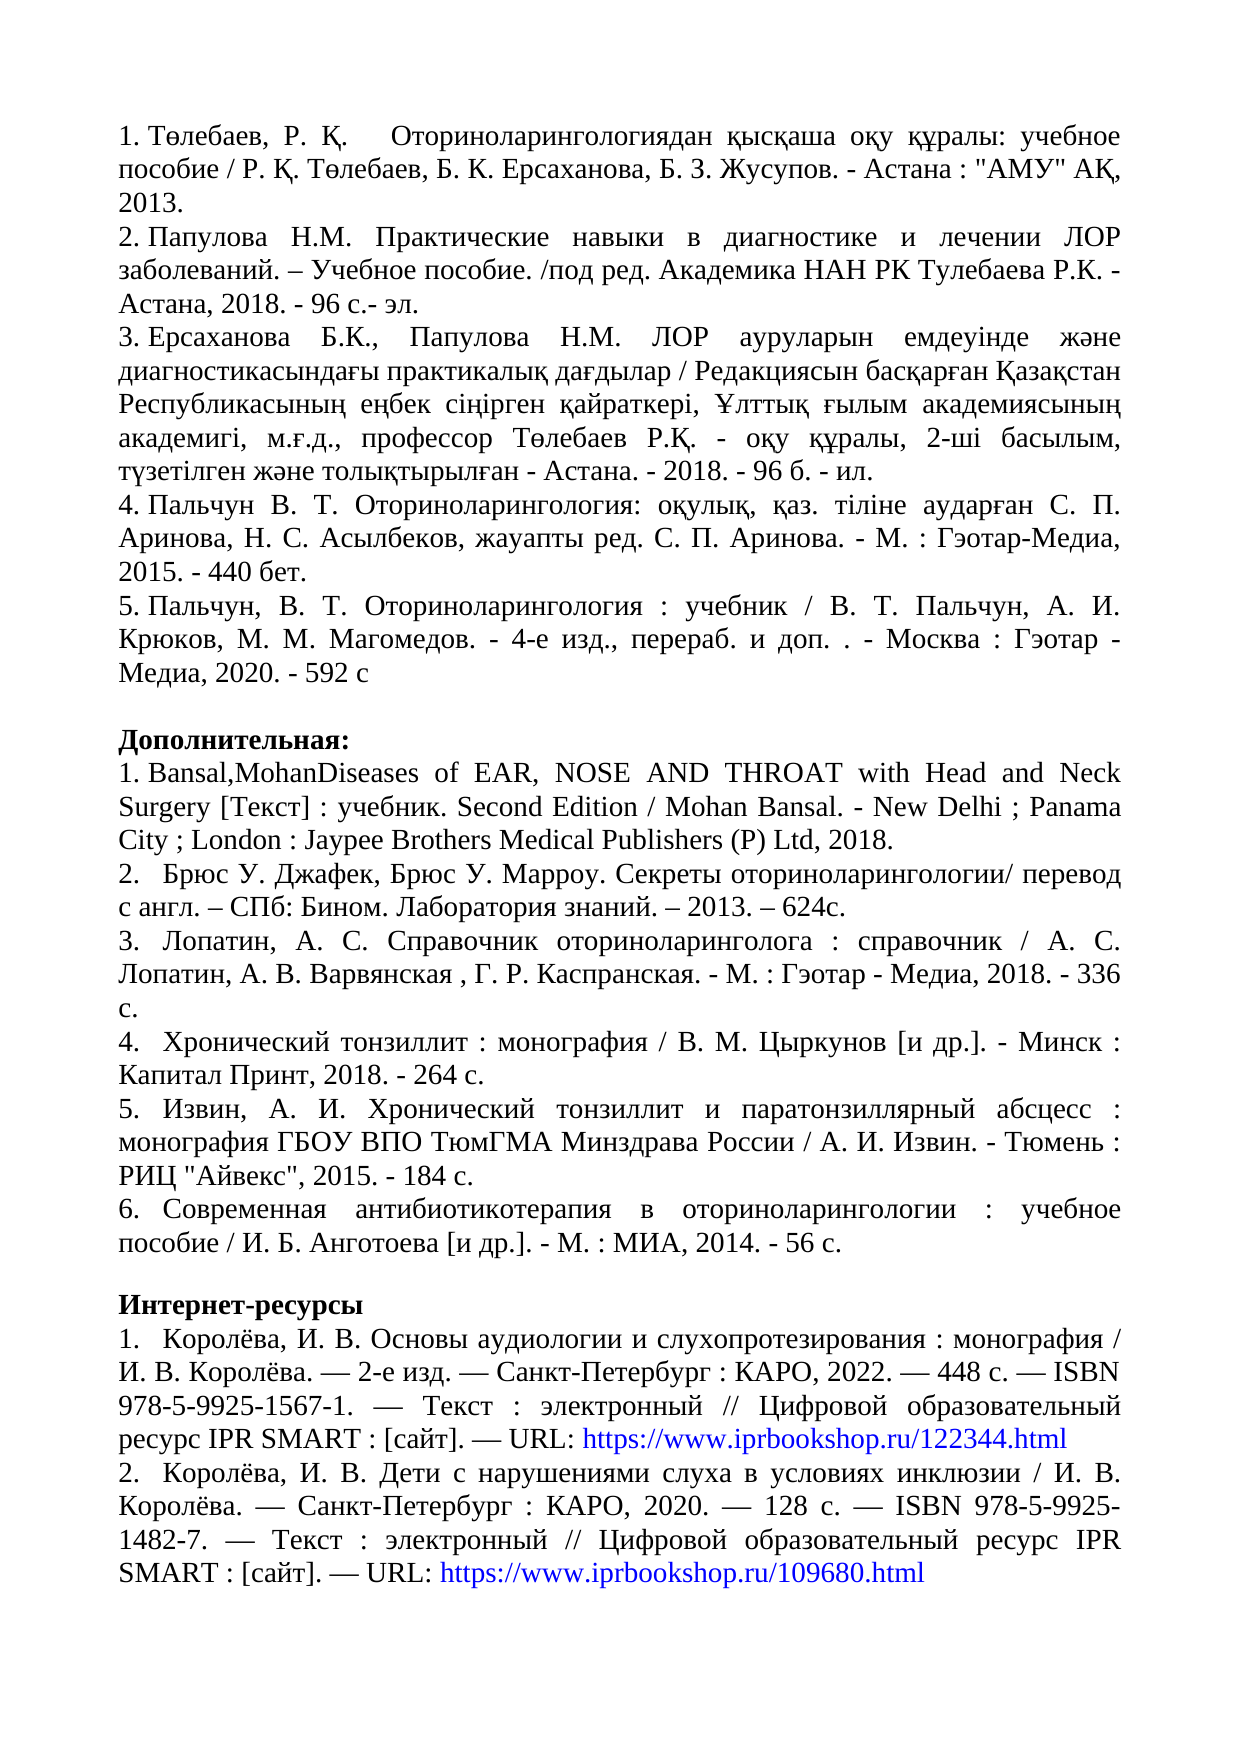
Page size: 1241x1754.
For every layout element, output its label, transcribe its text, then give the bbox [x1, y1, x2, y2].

list Королёва, И. В. Дети с нарушениями слуха в условиях инклюзии / И. В. Королёва. — Санкт-Петербург : КАРО, 2020. — 128 c. — ISBN 978-5-9925-1482-7. — Текст : электронный // Цифровой образовательный ресурс IPR SMART : [сайт]. — URL: https://www.iprbookshop.ru/109680.html [118, 1455, 1122, 1589]
list Ерсаханова Б.К., Папулова Н.М. ЛОР ауруларын емдеуінде және диагностикасындағы практикалық дағдылар / Редакциясын басқарған Қазақстан Республикасының еңбек сіңірген қайраткері, Ұлттық ғылым академиясының академигі, м.ғ.д., профессор Төлебаев Р.Қ. - оқу құралы, 2-ші басылым, түзетілген және толықтырылған - Астана. - 2018. - 96 б. - ил. [118, 319, 1122, 487]
list Брюс У. Джафек, Брюс У. Марроу. Секреты оториноларингологии/ перевод с англ. – СПб: Бином. Лаборатория знаний. – 2013. – 624с. [118, 856, 1122, 923]
list Современная антибиотикотерапия в оториноларингологии : учебное пособие / И. Б. Анготоева [и др.]. - М. : МИА, 2014. - 56 с. [118, 1191, 1122, 1258]
list Пальчун, В. Т. Оториноларингология : учебник / В. Т. Пальчун, А. И. Крюков, М. М. Магомедов. - 4-е изд., перераб. и доп. . - Москва : Гэотар - Медиа, 2020. - 592 с [118, 588, 1122, 688]
list Хронический тонзиллит : монография / В. М. Цыркунов [и др.]. - Минск : Капитал Принт, 2018. - 264 с. [118, 1024, 1122, 1091]
list Төлебаев, Р. Қ. Оториноларингологиядан қысқаша оқу құралы: учебное пособие / Р. Қ. Төлебаев, Б. К. Ерсаханова, Б. З. Жусупов. - Астана : "АМУ" АҚ, 2013. [118, 118, 1122, 219]
list Папулова Н.М. Практические навыки в диагностике и лечении ЛОР заболеваний. – Учебное пособие. /под ред. Академика НАН РК Тулебаева Р.К. - Астана, 2018. - 96 с.- эл. [118, 219, 1122, 319]
text Интернет-ресурсы [118, 1287, 1122, 1321]
list Лопатин, А. С. Справочник оториноларинголога : справочник / А. С. Лопатин, А. В. Варвянская , Г. Р. Каспранская. - М. : Гэотар - Медиа, 2018. - 336 с. [118, 923, 1122, 1024]
list Королёва, И. В. Основы аудиологии и слухопротезирования : монография / И. В. Королёва. — 2-е изд. — Санкт-Петербург : КАРО, 2022. — 448 c. — ISBN 978-5-9925-1567-1. — Текст : электронный // Цифровой образовательный ресурс IPR SMART : [сайт]. — URL: https://www.iprbookshop.ru/122344.html [118, 1321, 1122, 1455]
list Пальчун В. Т. Оториноларингология: оқулық, қаз. тіліне аударған С. П. Аринова, Н. С. Асылбеков, жауапты ред. С. П. Аринова. - М. : Гэотар-Медиа, 2015. - 440 бет. [118, 487, 1122, 588]
list Bansal,MohanDiseases of EAR, NOSE AND THROAT with Head and Neck Surgery [Текст] : учебник. Second Edition / Mohan Bansal. - New Delhi ; Panama City ; London : Jaypee Brothers Medical Publishers (P) Ltd, 2018. [118, 755, 1122, 856]
text Дополнительная: [118, 722, 1122, 755]
list Извин, А. И. Хронический тонзиллит и паратонзиллярный абсцесс : монография ГБОУ ВПО ТюмГМА Минздрава России / А. И. Извин. - Тюмень : РИЦ "Айвекс", 2015. - 184 с. [118, 1091, 1122, 1191]
